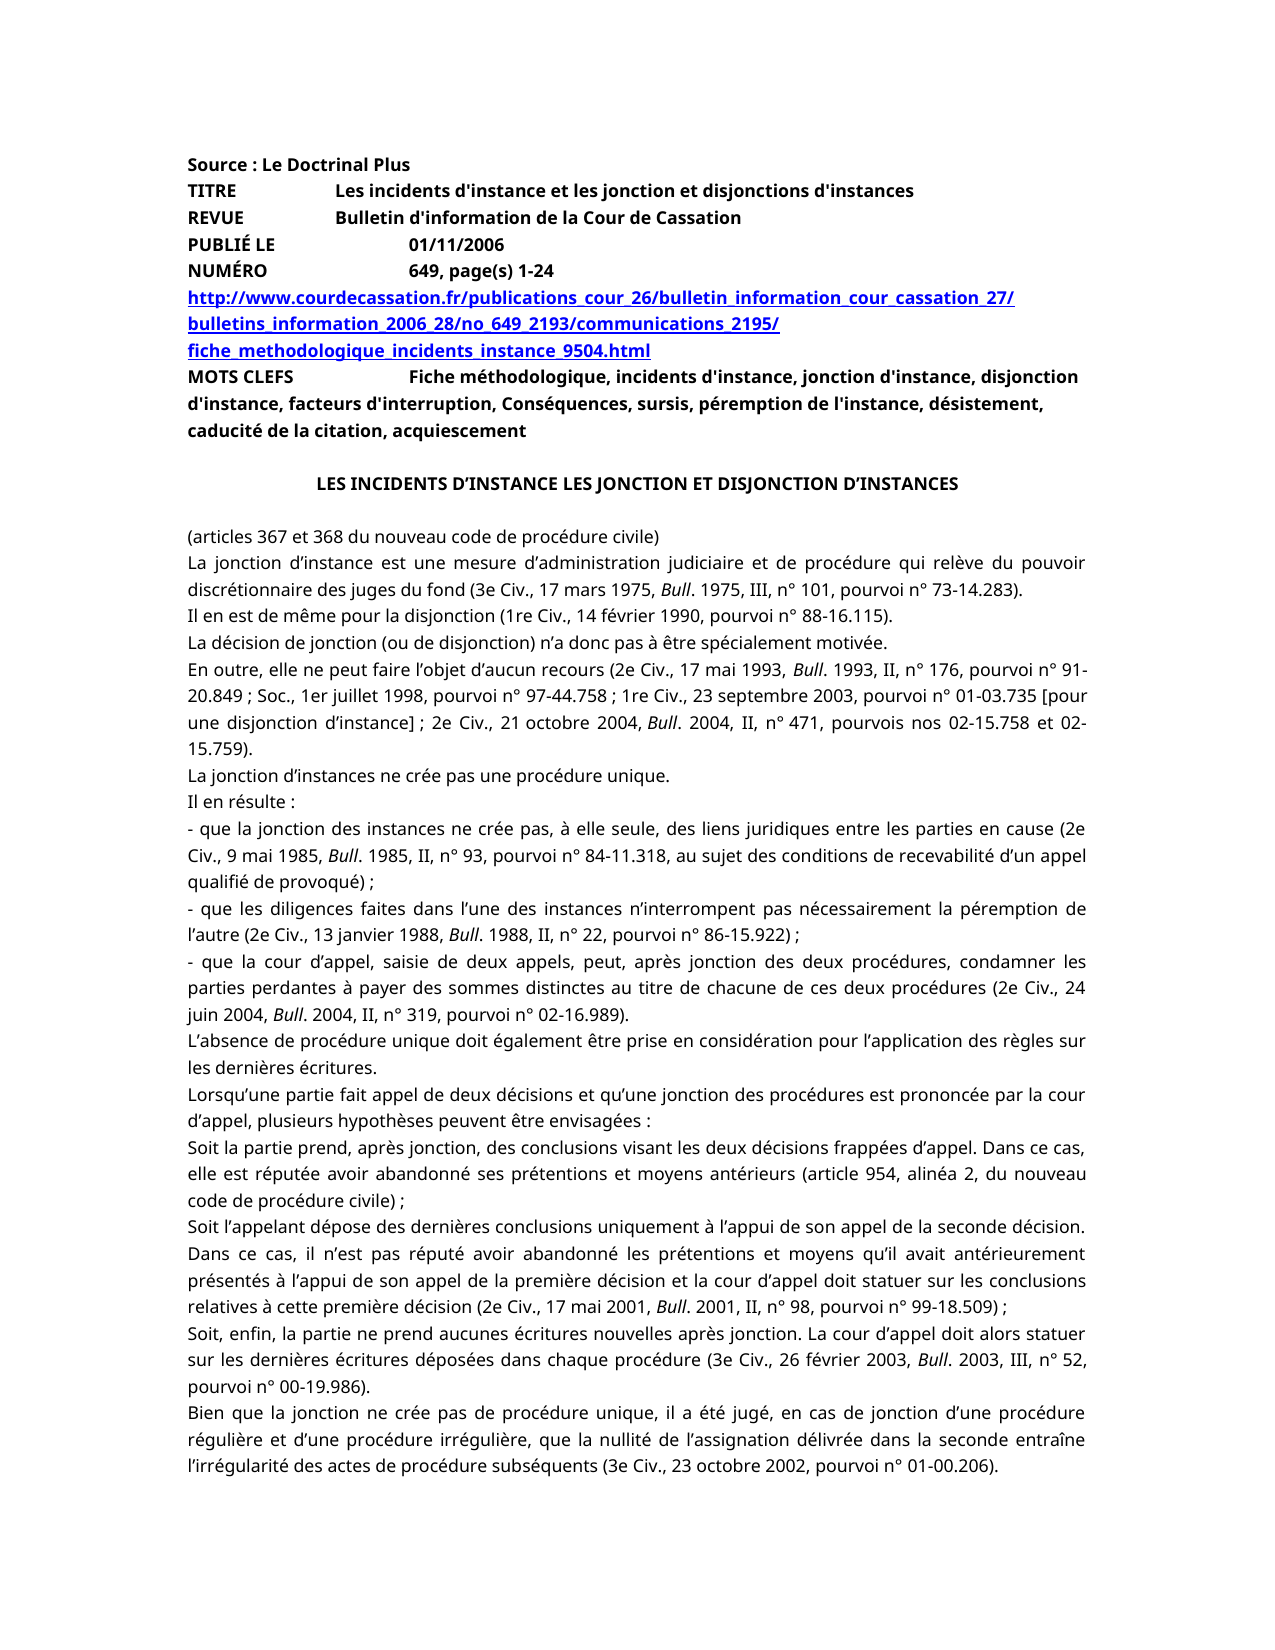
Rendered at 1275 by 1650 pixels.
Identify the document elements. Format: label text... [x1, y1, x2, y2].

text REVUE Bulletin d'information de la Cour de Cassation [187, 203, 1087, 230]
text Soit l’appelant dépose des dernières conclusions uniquement à l’appui de son appel de la seconde décision. Dans ce cas, il n’est pas réputé avoir abandonné les prétentions et moyens qu’il avait antérieurement présentés à l’appui de son appel de la première décision et la cour d’appel doit statuer sur les conclusions relatives à cette première décision (2e Civ., 17 mai 2001, Bull. 2001, II, n° 98, pourvoi n° 99-18.509) ; [187, 1212, 1087, 1319]
text Il en est de même pour la disjonction (1re Civ., 14 février 1990, pourvoi n° 88-16.115). [187, 602, 1087, 628]
text En outre, elle ne peut faire l’objet d’aucun recours (2e Civ., 17 mai 1993, Bull. 1993, II, n° 176, pourvoi n° 91-20.849 ; Soc., 1er juillet 1998, pourvoi n° 97-44.758 ; 1re Civ., 23 septembre 2003, pourvoi n° 01-03.735 [pour une disjonction d’instance] ; 2e Civ., 21 octobre 2004, Bull. 2004, II, n° 471, pourvois nos 02-15.758 et 02-15.759). [187, 655, 1087, 761]
text - que la jonction des instances ne crée pas, à elle seule, des liens juridiques entre les parties en cause (2e Civ., 9 mai 1985, Bull. 1985, II, n° 93, pourvoi n° 84-11.318, au sujet des conditions de recevabilité d’un appel qualifié de provoqué) ; [187, 814, 1087, 894]
text Lorsqu’une partie fait appel de deux décisions et qu’une jonction des procédures est prononcée par la cour d’appel, plusieurs hypothèses peuvent être envisagées : [187, 1080, 1087, 1133]
text LES INCIDENTS D’INSTANCE LES JONCTION ET DISJONCTION D’INSTANCES [187, 469, 1087, 495]
text TITRE Les incidents d'instance et les jonction et disjonctions d'instances [187, 177, 1087, 203]
text Bien que la jonction ne crée pas de procédure unique, il a été jugé, en cas de jonction d’une procédure régulière et d’une procédure irrégulière, que la nullité de l’assignation délivrée dans la seconde entraîne l’irrégularité des actes de procédure subséquents (3e Civ., 23 octobre 2002, pourvoi n° 01-00.206). [187, 1398, 1087, 1478]
text http://www.courdecassation.fr/publications_cour_26/bulletin_information_cour_cassation_27/bulletins_information_2006_28/no_649_2193/communications_2195/fiche_methodologique_incidents_instance_9504.html [187, 283, 1087, 362]
text NUMÉRO 649, page(s) 1-24 [187, 256, 1087, 283]
text Soit, enfin, la partie ne prend aucunes écritures nouvelles après jonction. La cour d’appel doit alors statuer sur les dernières écritures déposées dans chaque procédure (3e Civ., 26 février 2003, Bull. 2003, III, n° 52, pourvoi n° 00-19.986). [187, 1319, 1087, 1398]
text Il en résulte : [187, 787, 1087, 814]
text Source : Le Doctrinal Plus [187, 150, 1087, 177]
text PUBLIÉ LE 01/11/2006 [187, 230, 1087, 256]
text - que la cour d’appel, saisie de deux appels, peut, après jonction des deux procédures, condamner les parties perdantes à payer des sommes distinctes au titre de chacune de ces deux procédures (2e Civ., 24 juin 2004, Bull. 2004, II, n° 319, pourvoi n° 02-16.989). [187, 947, 1087, 1027]
text - que les diligences faites dans l’une des instances n’interrompent pas nécessairement la péremption de l’autre (2e Civ., 13 janvier 1988, Bull. 1988, II, n° 22, pourvoi n° 86-15.922) ; [187, 894, 1087, 947]
text La jonction d’instance est une mesure d’administration judiciaire et de procédure qui relève du pouvoir discrétionnaire des juges du fond (3e Civ., 17 mars 1975, Bull. 1975, III, n° 101, pourvoi n° 73-14.283). [187, 548, 1087, 602]
text MOTS CLEFS Fiche méthodologique, incidents d'instance, jonction d'instance, disjonction d'instance, facteurs d'interruption, Conséquences, sursis, péremption de l'instance, désistement, caducité de la citation, acquiescement [187, 362, 1087, 442]
text Soit la partie prend, après jonction, des conclusions visant les deux décisions frappées d’appel. Dans ce cas, elle est réputée avoir abandonné ses prétentions et moyens antérieurs (article 954, alinéa 2, du nouveau code de procédure civile) ; [187, 1133, 1087, 1212]
text L’absence de procédure unique doit également être prise en considération pour l’application des règles sur les dernières écritures. [187, 1027, 1087, 1080]
text La jonction d’instances ne crée pas une procédure unique. [187, 761, 1087, 787]
text La décision de jonction (ou de disjonction) n’a donc pas à être spécialement motivée. [187, 628, 1087, 655]
text (articles 367 et 368 du nouveau code de procédure civile) [187, 522, 1087, 548]
